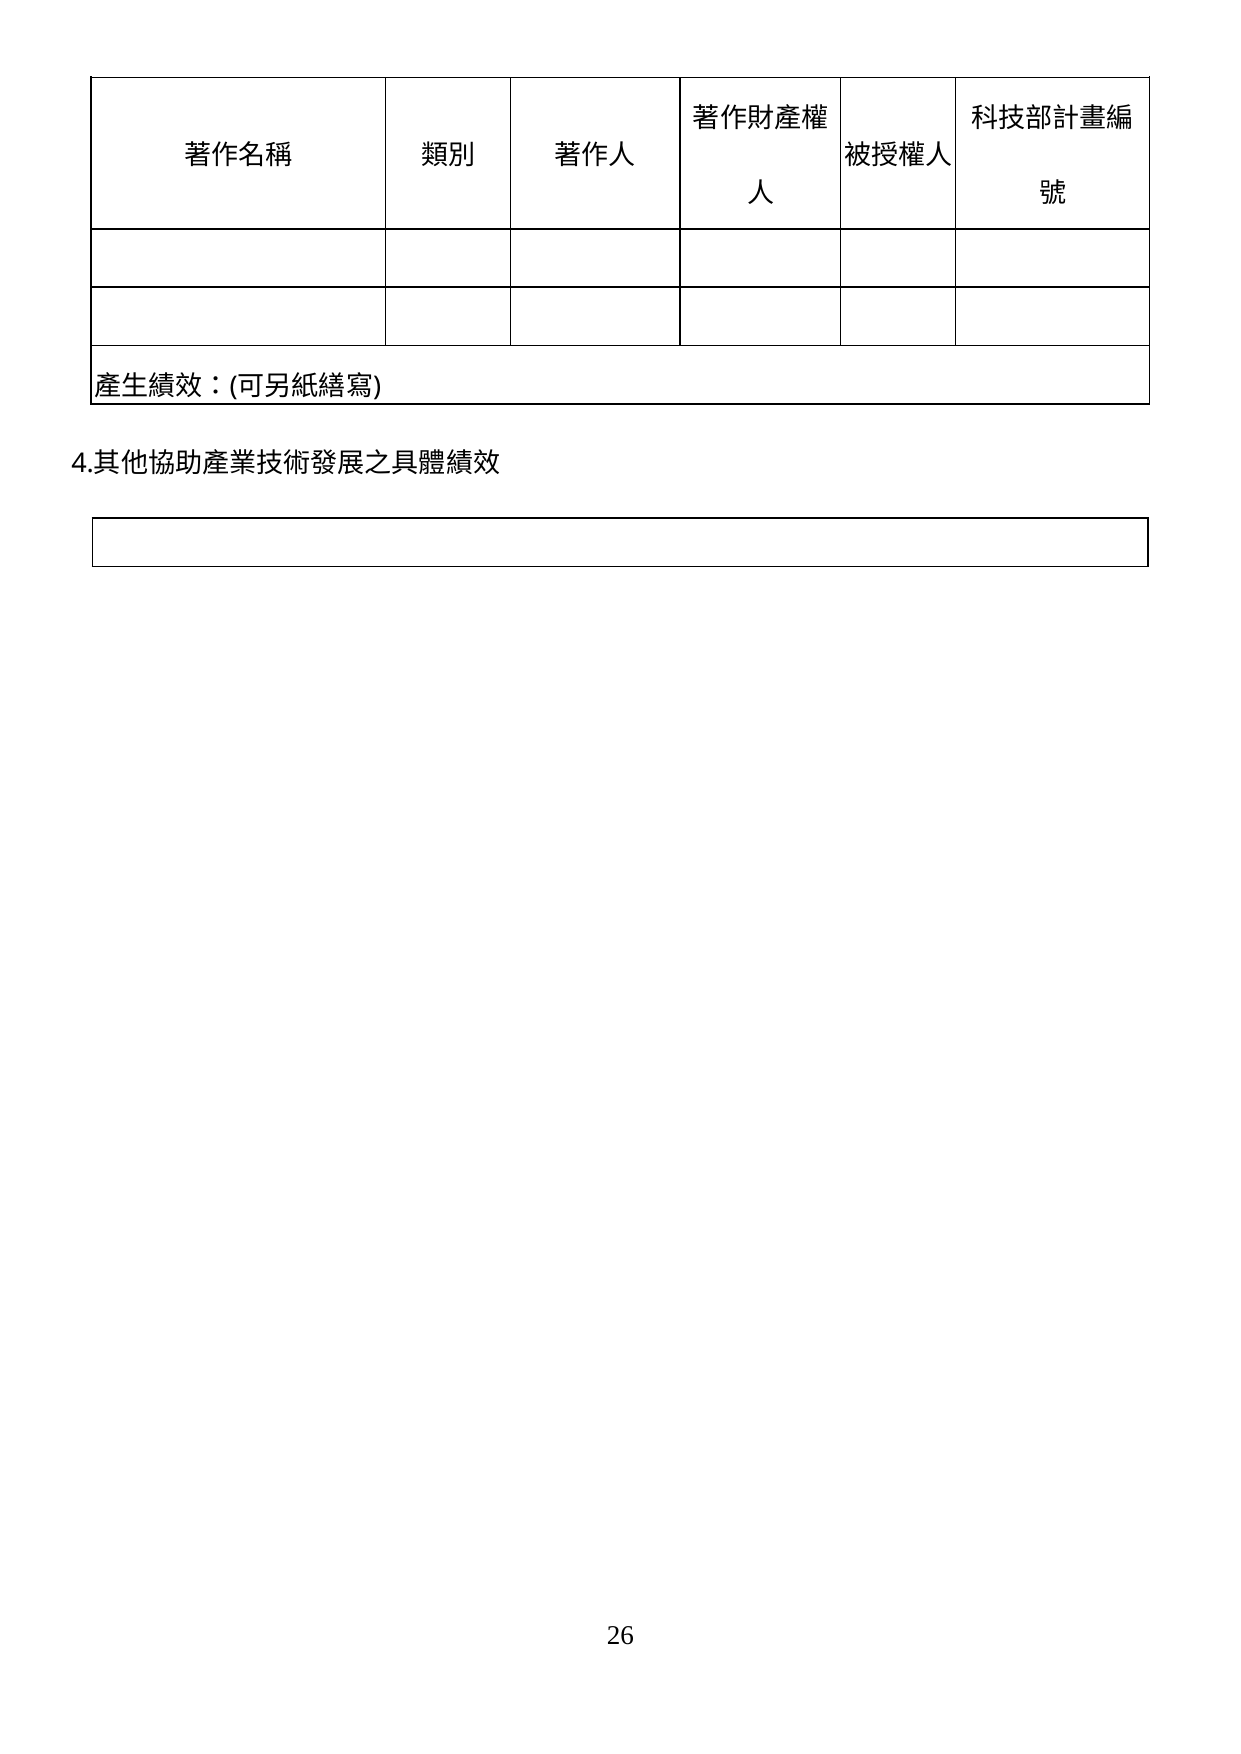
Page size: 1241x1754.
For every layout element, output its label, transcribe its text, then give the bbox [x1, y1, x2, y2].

table_cell [841, 230, 955, 286]
table_cell [511, 288, 679, 344]
table_header [93, 519, 1147, 566]
table_header 著作人 [511, 78, 679, 228]
text 4.其他協助產業技術發展之具體績效 [71, 423, 1169, 498]
table_cell [511, 230, 679, 286]
table_header 被授權人 [841, 78, 955, 228]
table_cell [386, 230, 510, 286]
table_cell 產生績效：(可另紙繕寫) [92, 346, 1149, 403]
table_cell [681, 288, 840, 344]
table_cell [956, 230, 1149, 286]
table_cell [386, 288, 510, 344]
table_header 科技部計畫編號 [956, 78, 1149, 228]
table_cell [681, 230, 840, 286]
table_cell [92, 230, 385, 286]
table_header 著作名稱 [92, 78, 385, 228]
table_cell [92, 288, 385, 344]
table_cell [841, 288, 955, 344]
table_cell [956, 288, 1149, 344]
table_header 類別 [386, 78, 510, 228]
table_header 著作財產權人 [681, 78, 840, 228]
